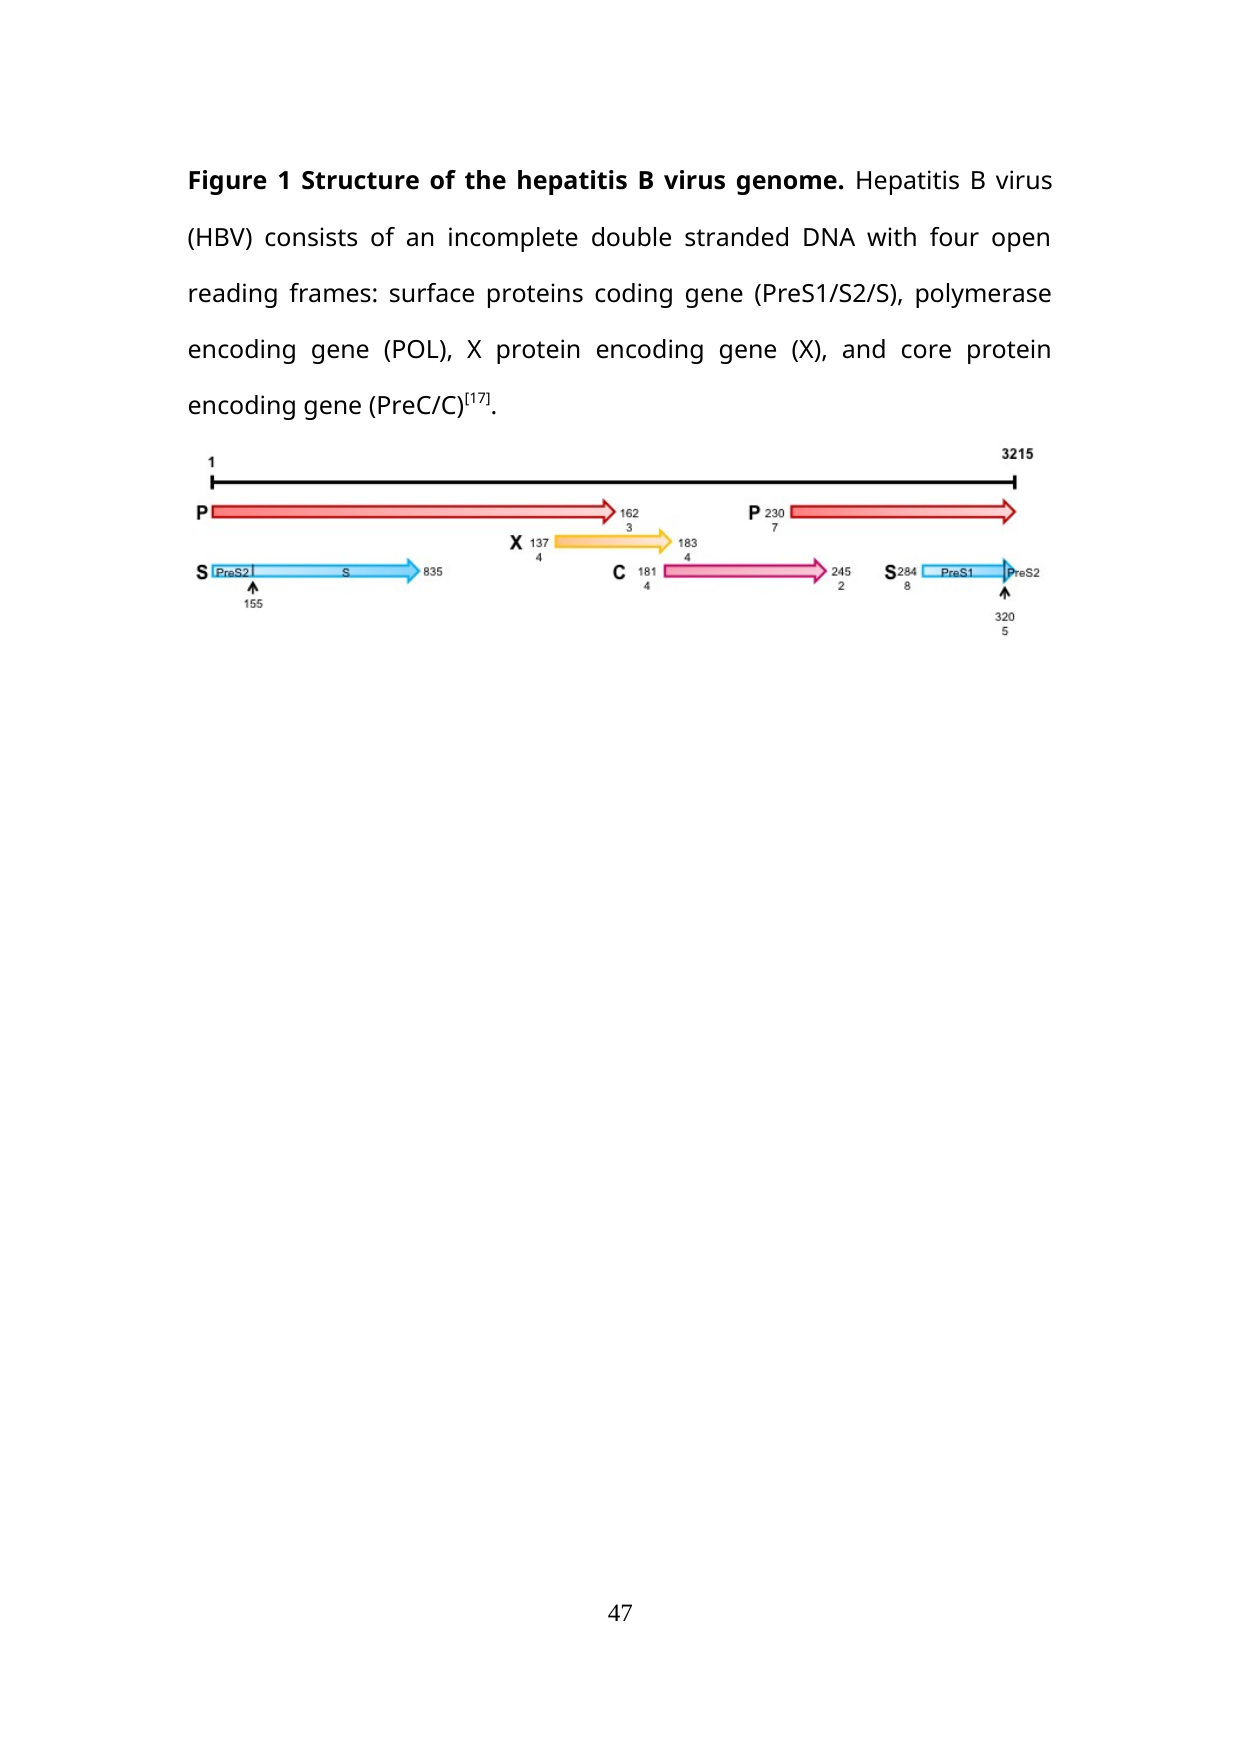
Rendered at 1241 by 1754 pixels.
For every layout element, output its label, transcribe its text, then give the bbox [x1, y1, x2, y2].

text Figure 1 Structure of the hepatitis B virus genome. Hepatitis B virus (HBV) consists of an incomplete double stranded DNA with four open reading frames: surface proteins coding gene (PreS1/S2/S), polymerase encoding gene (POL), X protein encoding gene (X), and core protein encoding gene (PreC/C)[17]. [187, 161, 1053, 424]
picture [187, 440, 1052, 640]
